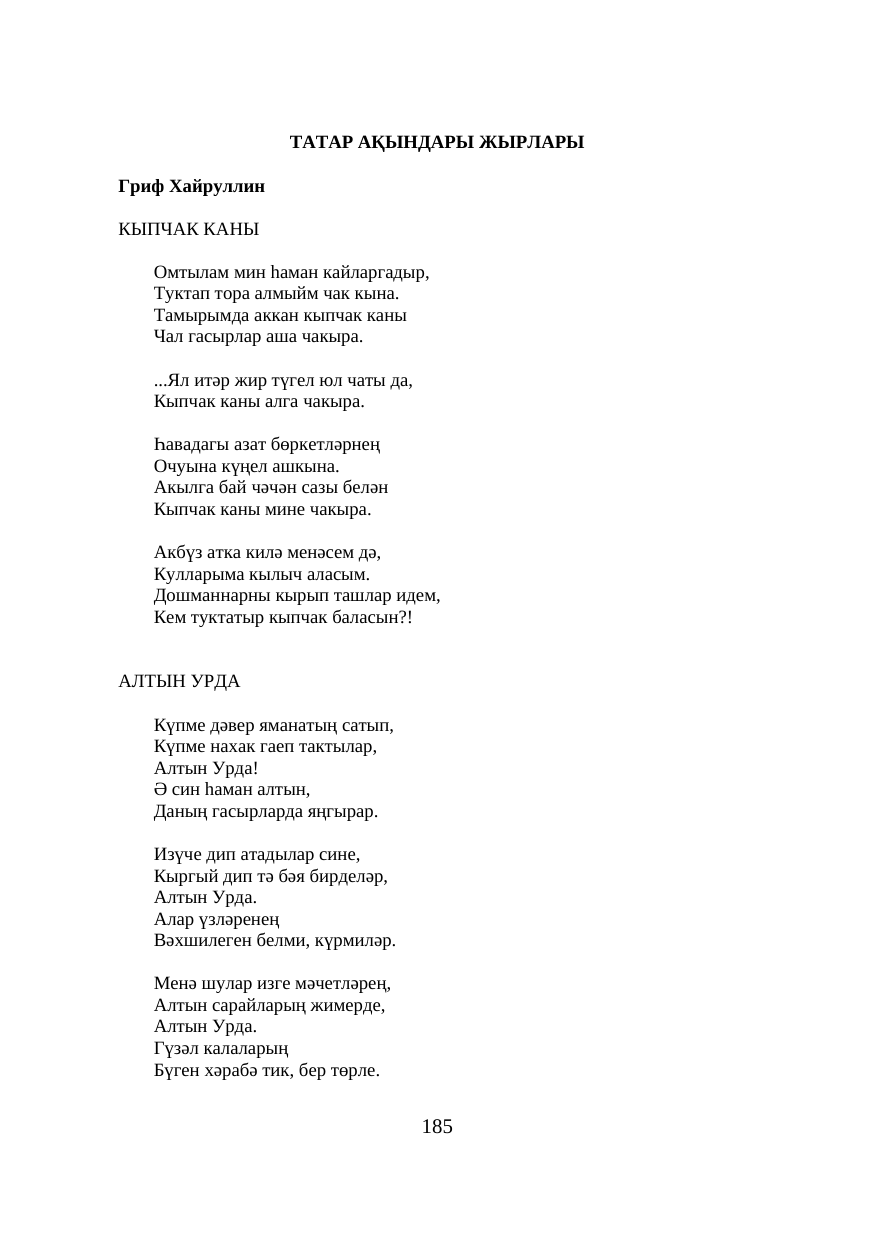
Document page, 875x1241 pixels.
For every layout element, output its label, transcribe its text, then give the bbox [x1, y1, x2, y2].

text Күпме дәвер яманатың сатып, [118, 713, 756, 735]
text Кем туктатыр кыпчак баласын?! [118, 606, 756, 627]
text Тамырымда аккан кыпчак каны [118, 304, 756, 325]
text АЛТЫН УРДА [118, 670, 756, 692]
text Вәхшилеген белми, күрмиләр. [118, 929, 756, 951]
text Кыпчак каны мине чакыра. [118, 498, 756, 519]
text Алтын Урда! [118, 757, 756, 778]
text ...Ял итәр жир түгел юл чаты да, [118, 368, 756, 390]
text Омтылам мин һаман кайларгадыр, [118, 261, 756, 282]
text Гриф Хайруллин [118, 174, 756, 196]
text Туктап тора алмыйм чак кына. [118, 282, 756, 304]
text Кулларыма кылыч аласым. [118, 563, 756, 584]
text Кыргый дип тә бәя бирделәр, [118, 864, 756, 886]
text Изүче дип атадылар сине, [118, 843, 756, 864]
text Алар үзләренең [118, 908, 756, 929]
text Ә син һаман алтын, [118, 778, 756, 800]
text Гүзәл калаларың [118, 1037, 756, 1058]
text Акылга бай чәчән сазы белән [118, 476, 756, 498]
text Кыпчак каны алга чакыра. [118, 390, 756, 412]
text Күпме нахак гаеп тактылар, [118, 735, 756, 757]
text Очуына күңел ашкына. [118, 455, 756, 476]
text Акбүз атка килә менәсем дә, [118, 541, 756, 563]
text Менә шулар изге мәчетләрең, [118, 972, 756, 994]
text Һавадагы азат бөркетләрнең [118, 433, 756, 455]
text КЫПЧАК КАНЫ [118, 218, 756, 239]
text Алтын Урда. [118, 886, 756, 908]
text Даның гасырларда яңгырар. [118, 800, 756, 821]
text Алтын Урда. [118, 1015, 756, 1037]
text Чал гасырлар аша чакыра. [118, 325, 756, 347]
text Алтын сарайларың жимерде, [118, 994, 756, 1015]
text ТАТАР АҚЫНДАРЫ ЖЫРЛАРЫ [118, 131, 756, 153]
text Бүген хәрабә тик, бер төрле. [118, 1058, 756, 1080]
text Дошманнарны кырып ташлар идем, [118, 584, 756, 606]
